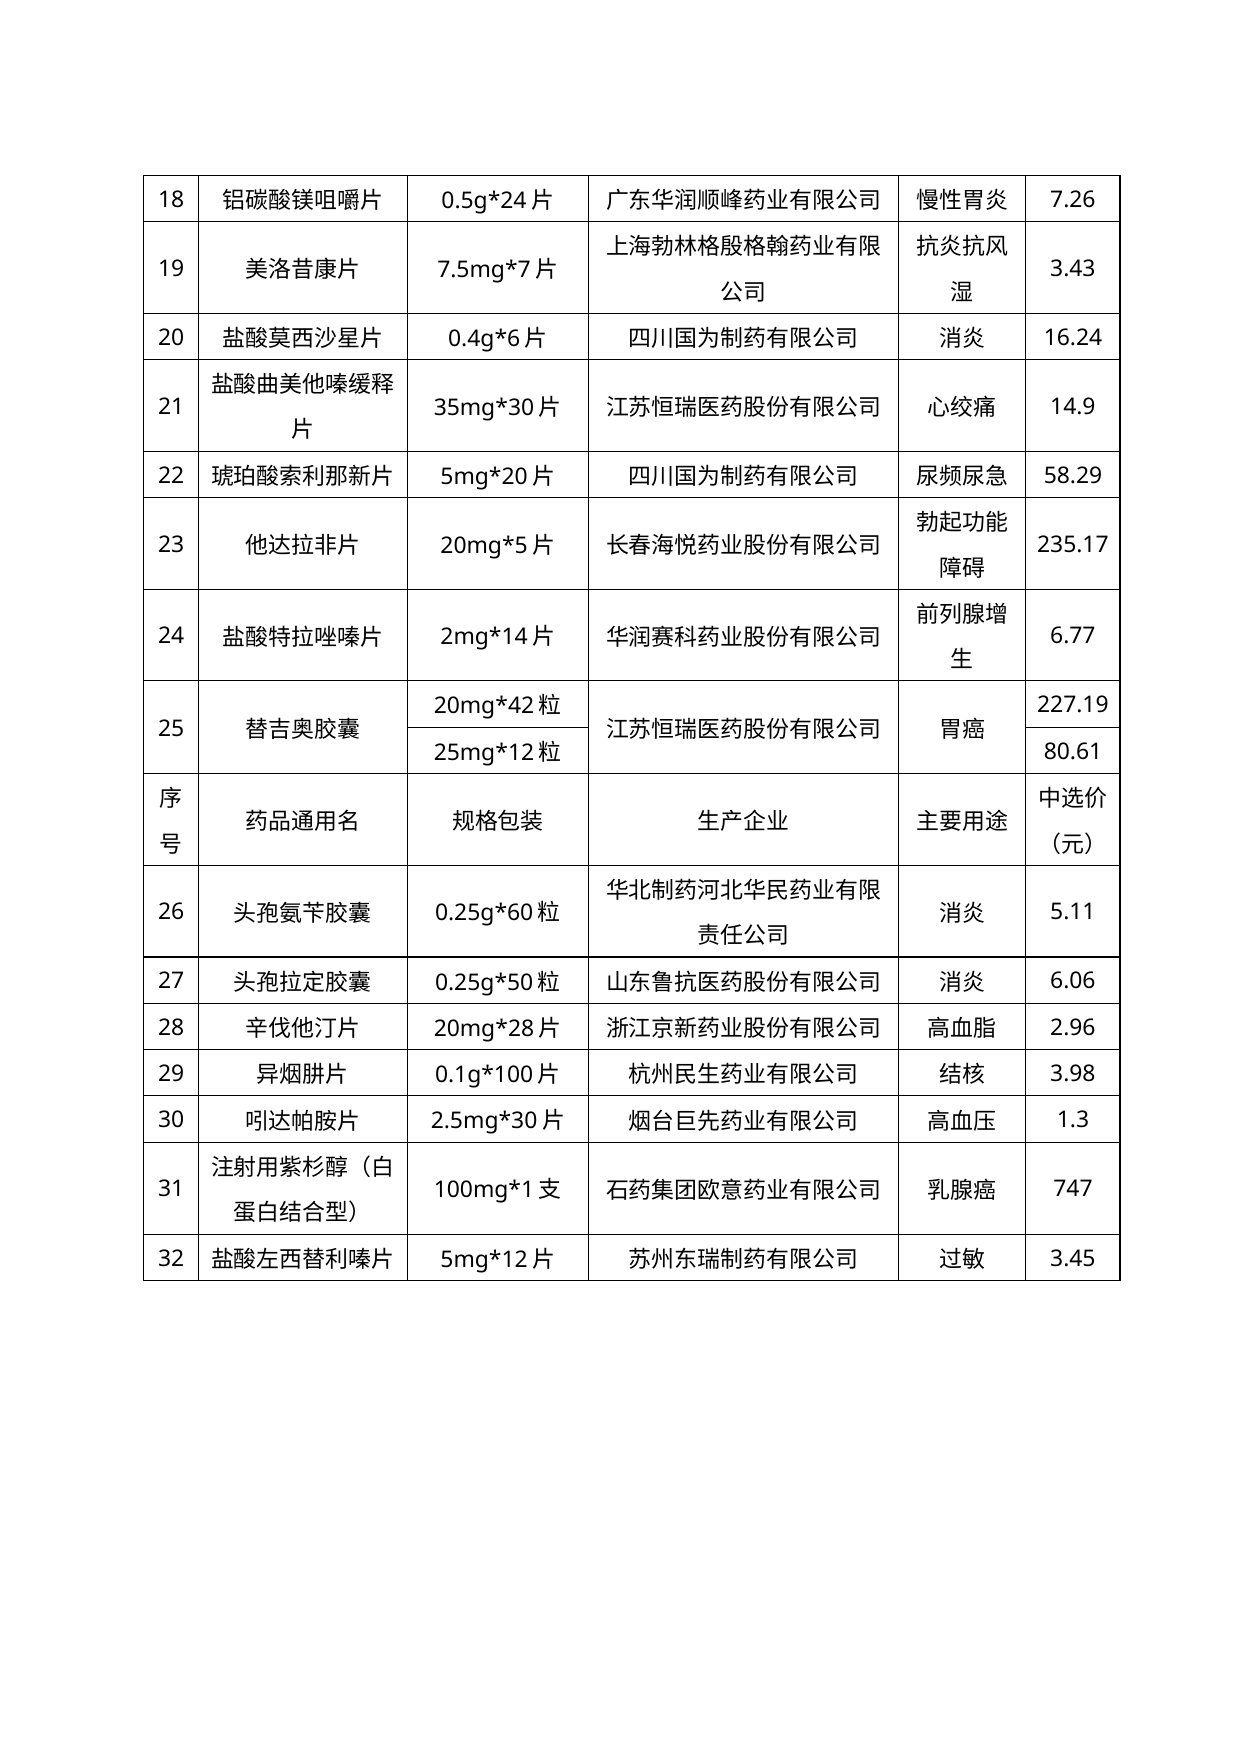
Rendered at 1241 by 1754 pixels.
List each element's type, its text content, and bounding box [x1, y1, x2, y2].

table_cell 14.9 [1026, 360, 1119, 451]
table_cell 58.29 [1026, 452, 1119, 497]
table_cell 27 [144, 958, 198, 1003]
table_cell 1.3 [1026, 1096, 1119, 1142]
table_cell 生产企业 [589, 774, 898, 865]
table_cell 美洛昔康片 [199, 222, 407, 313]
table_cell 浙江京新药业股份有限公司 [589, 1004, 898, 1049]
table_cell 3.43 [1026, 222, 1119, 313]
table_cell 20mg*5片 [408, 498, 588, 589]
table_cell 6.77 [1026, 590, 1119, 680]
table_cell 他达拉非片 [199, 498, 407, 589]
table_cell 227.19 [1026, 681, 1119, 727]
table_cell 7.5mg*7片 [408, 222, 588, 313]
table_cell 琥珀酸索利那新片 [199, 452, 407, 497]
table_cell 29 [144, 1050, 198, 1095]
table_cell 235.17 [1026, 498, 1119, 589]
table_cell 28 [144, 1004, 198, 1049]
table_cell 乳腺癌 [899, 1143, 1025, 1233]
table_cell 头孢氨苄胶囊 [199, 866, 407, 956]
table_cell 华北制药河北华民药业有限责任公司 [589, 866, 898, 956]
table_cell 消炎 [899, 866, 1025, 956]
table_cell 747 [1026, 1143, 1119, 1233]
table_cell 18 [144, 176, 198, 221]
table_cell 江苏恒瑞医药股份有限公司 [589, 681, 898, 773]
table_cell 药品通用名 [199, 774, 407, 865]
table_cell 注射用紫杉醇（白蛋白结合型） [199, 1143, 407, 1233]
table_cell 广东华润顺峰药业有限公司 [589, 176, 898, 221]
table_cell 抗炎抗风湿 [899, 222, 1025, 313]
table_cell 消炎 [899, 958, 1025, 1003]
table_cell 16.24 [1026, 314, 1119, 359]
table_cell 杭州民生药业有限公司 [589, 1050, 898, 1095]
table_cell 结核 [899, 1050, 1025, 1095]
table_cell 辛伐他汀片 [199, 1004, 407, 1049]
table_cell 盐酸莫西沙星片 [199, 314, 407, 359]
table_cell 四川国为制药有限公司 [589, 452, 898, 497]
table_cell 高血脂 [899, 1004, 1025, 1049]
table_cell 头孢拉定胶囊 [199, 958, 407, 1003]
table_cell 苏州东瑞制药有限公司 [589, 1235, 898, 1280]
table_cell 山东鲁抗医药股份有限公司 [589, 958, 898, 1003]
table_cell 24 [144, 590, 198, 680]
table_cell 铝碳酸镁咀嚼片 [199, 176, 407, 221]
table_cell 20mg*28片 [408, 1004, 588, 1049]
table_cell 长春海悦药业股份有限公司 [589, 498, 898, 589]
table_cell 高血压 [899, 1096, 1025, 1142]
table_cell 中选价（元） [1026, 774, 1119, 865]
table_cell 2mg*14片 [408, 590, 588, 680]
table_cell 21 [144, 360, 198, 451]
table_cell 江苏恒瑞医药股份有限公司 [589, 360, 898, 451]
table_cell 20mg*42粒 [408, 681, 588, 727]
table_cell 尿频尿急 [899, 452, 1025, 497]
table_cell 心绞痛 [899, 360, 1025, 451]
table_cell 25 [144, 681, 198, 773]
table_cell 19 [144, 222, 198, 313]
table_cell 23 [144, 498, 198, 589]
table_cell 规格包装 [408, 774, 588, 865]
table_cell 31 [144, 1143, 198, 1233]
table_cell 过敏 [899, 1235, 1025, 1280]
table_cell 7.26 [1026, 176, 1119, 221]
table_cell 100mg*1支 [408, 1143, 588, 1233]
table_cell 0.25g*60粒 [408, 866, 588, 956]
table_cell 吲达帕胺片 [199, 1096, 407, 1142]
table_cell 5.11 [1026, 866, 1119, 956]
table_cell 胃癌 [899, 681, 1025, 773]
table_cell 2.96 [1026, 1004, 1119, 1049]
table_cell 32 [144, 1235, 198, 1280]
table_cell 异烟肼片 [199, 1050, 407, 1095]
table_cell 0.1g*100片 [408, 1050, 588, 1095]
table_cell 22 [144, 452, 198, 497]
table_cell 0.4g*6片 [408, 314, 588, 359]
table_cell 2.5mg*30片 [408, 1096, 588, 1142]
table_cell 3.45 [1026, 1235, 1119, 1280]
table_cell 盐酸左西替利嗪片 [199, 1235, 407, 1280]
table_cell 烟台巨先药业有限公司 [589, 1096, 898, 1142]
table_cell 6.06 [1026, 958, 1119, 1003]
table_cell 替吉奥胶囊 [199, 681, 407, 773]
table_cell 消炎 [899, 314, 1025, 359]
table_cell 5mg*20片 [408, 452, 588, 497]
table_cell 0.25g*50粒 [408, 958, 588, 1003]
table_cell 26 [144, 866, 198, 956]
table_cell 序号 [144, 774, 198, 865]
table_cell 上海勃林格殷格翰药业有限公司 [589, 222, 898, 313]
table_cell 盐酸曲美他嗪缓释片 [199, 360, 407, 451]
table_cell 5mg*12片 [408, 1235, 588, 1280]
table_cell 35mg*30片 [408, 360, 588, 451]
table_cell 25mg*12粒 [408, 728, 588, 773]
table_cell 勃起功能障碍 [899, 498, 1025, 589]
table_cell 3.98 [1026, 1050, 1119, 1095]
table_cell 华润赛科药业股份有限公司 [589, 590, 898, 680]
table_cell 0.5g*24片 [408, 176, 588, 221]
table_cell 20 [144, 314, 198, 359]
table_cell 盐酸特拉唑嗪片 [199, 590, 407, 680]
table_cell 石药集团欧意药业有限公司 [589, 1143, 898, 1233]
table_cell 慢性胃炎 [899, 176, 1025, 221]
table_cell 四川国为制药有限公司 [589, 314, 898, 359]
table_cell 30 [144, 1096, 198, 1142]
table_cell 前列腺增生 [899, 590, 1025, 680]
table_cell 80.61 [1026, 728, 1119, 773]
table_cell 主要用途 [899, 774, 1025, 865]
